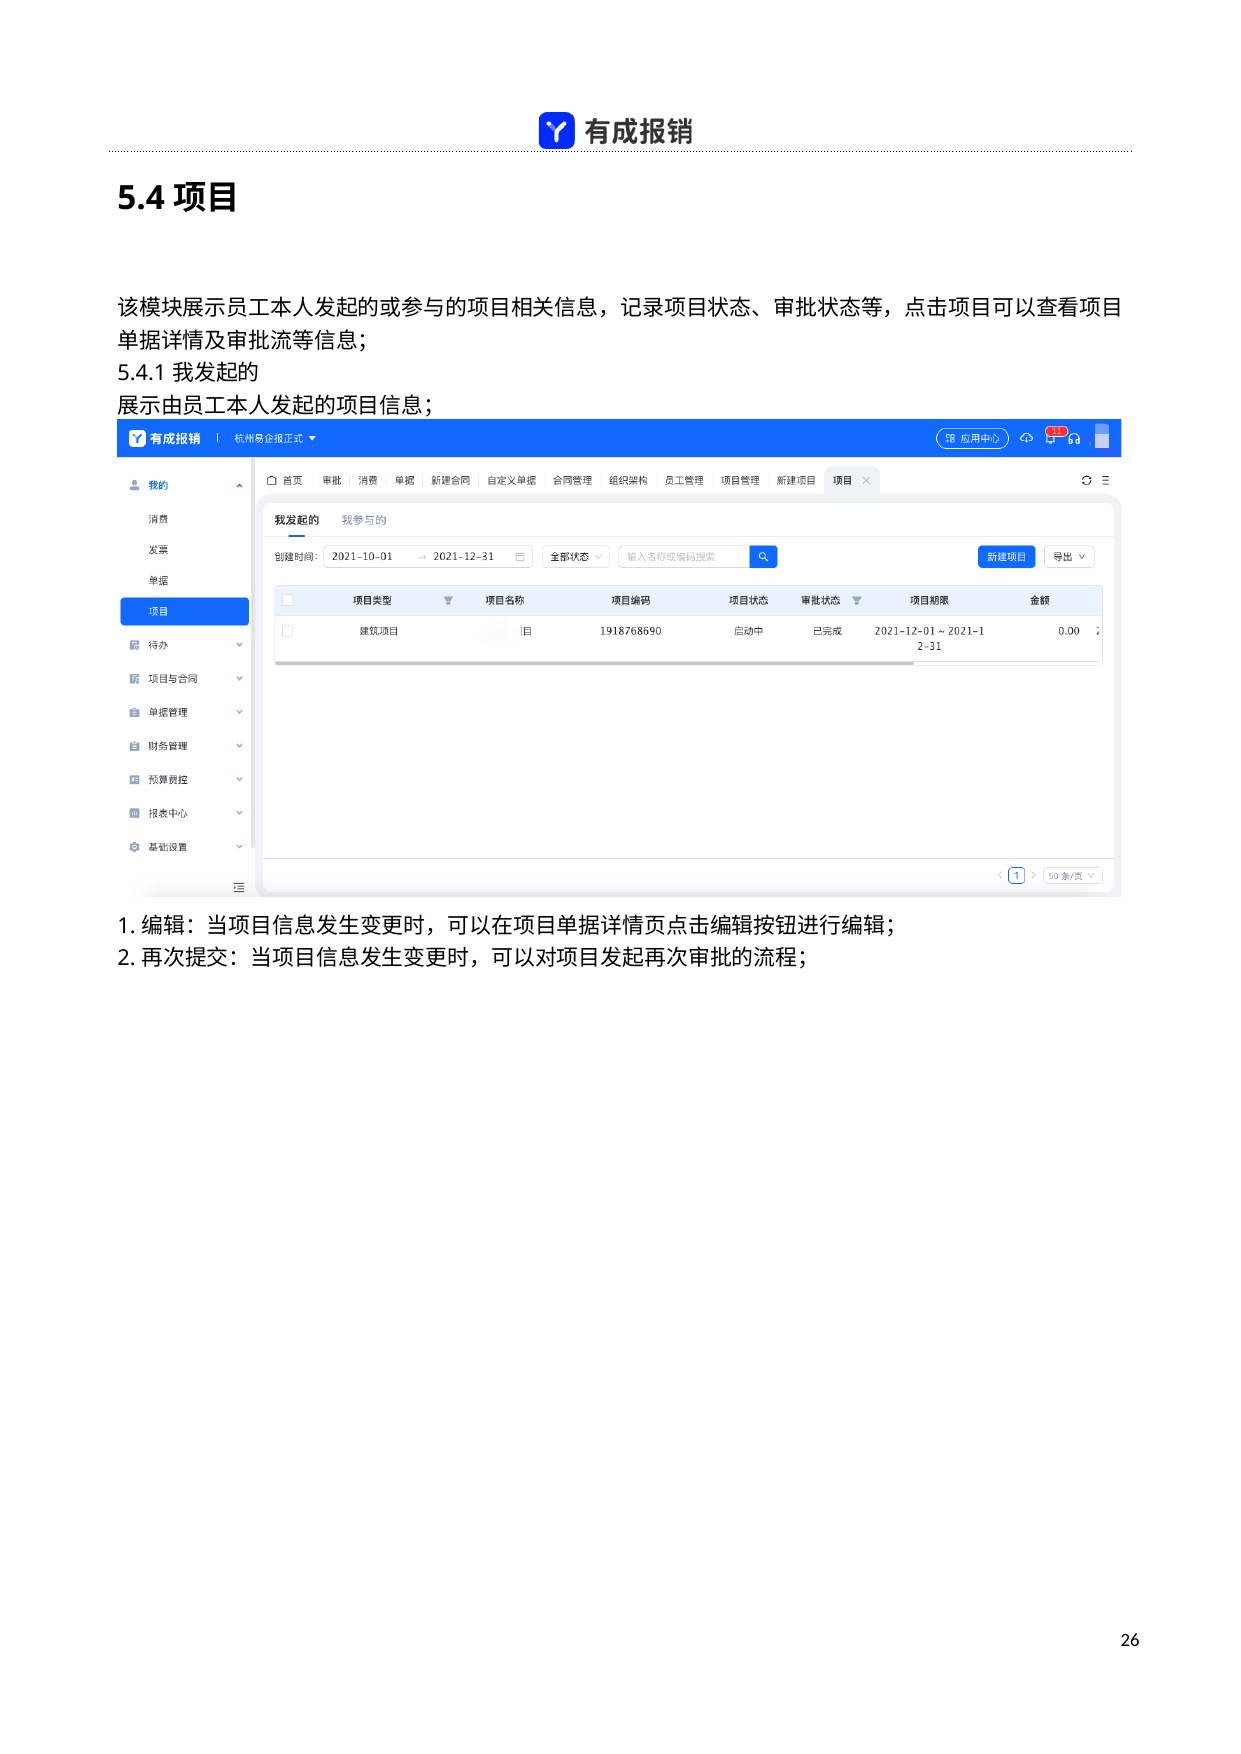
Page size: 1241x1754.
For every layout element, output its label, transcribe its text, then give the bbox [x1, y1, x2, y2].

text 5.4.1 我发起的 [117, 355, 1123, 387]
text 2. 再次提交：当项目信息发生变更时，可以对项目发起再次审批的流程； [117, 940, 1123, 972]
picture [538, 112, 692, 149]
picture [117, 419, 1122, 897]
text 该模块展示员工本人发起的或参与的项目相关信息，记录项目状态、审批状态等，点击项目可以查看项目单据详情及审批流等信息； [117, 290, 1123, 355]
text 展示由员工本人发起的项目信息； [117, 387, 1123, 420]
text 1. 编辑：当项目信息发生变更时，可以在项目单据详情页点击编辑按钮进行编辑； [117, 907, 1123, 940]
subtitle 5.4 项目 [117, 163, 1123, 228]
